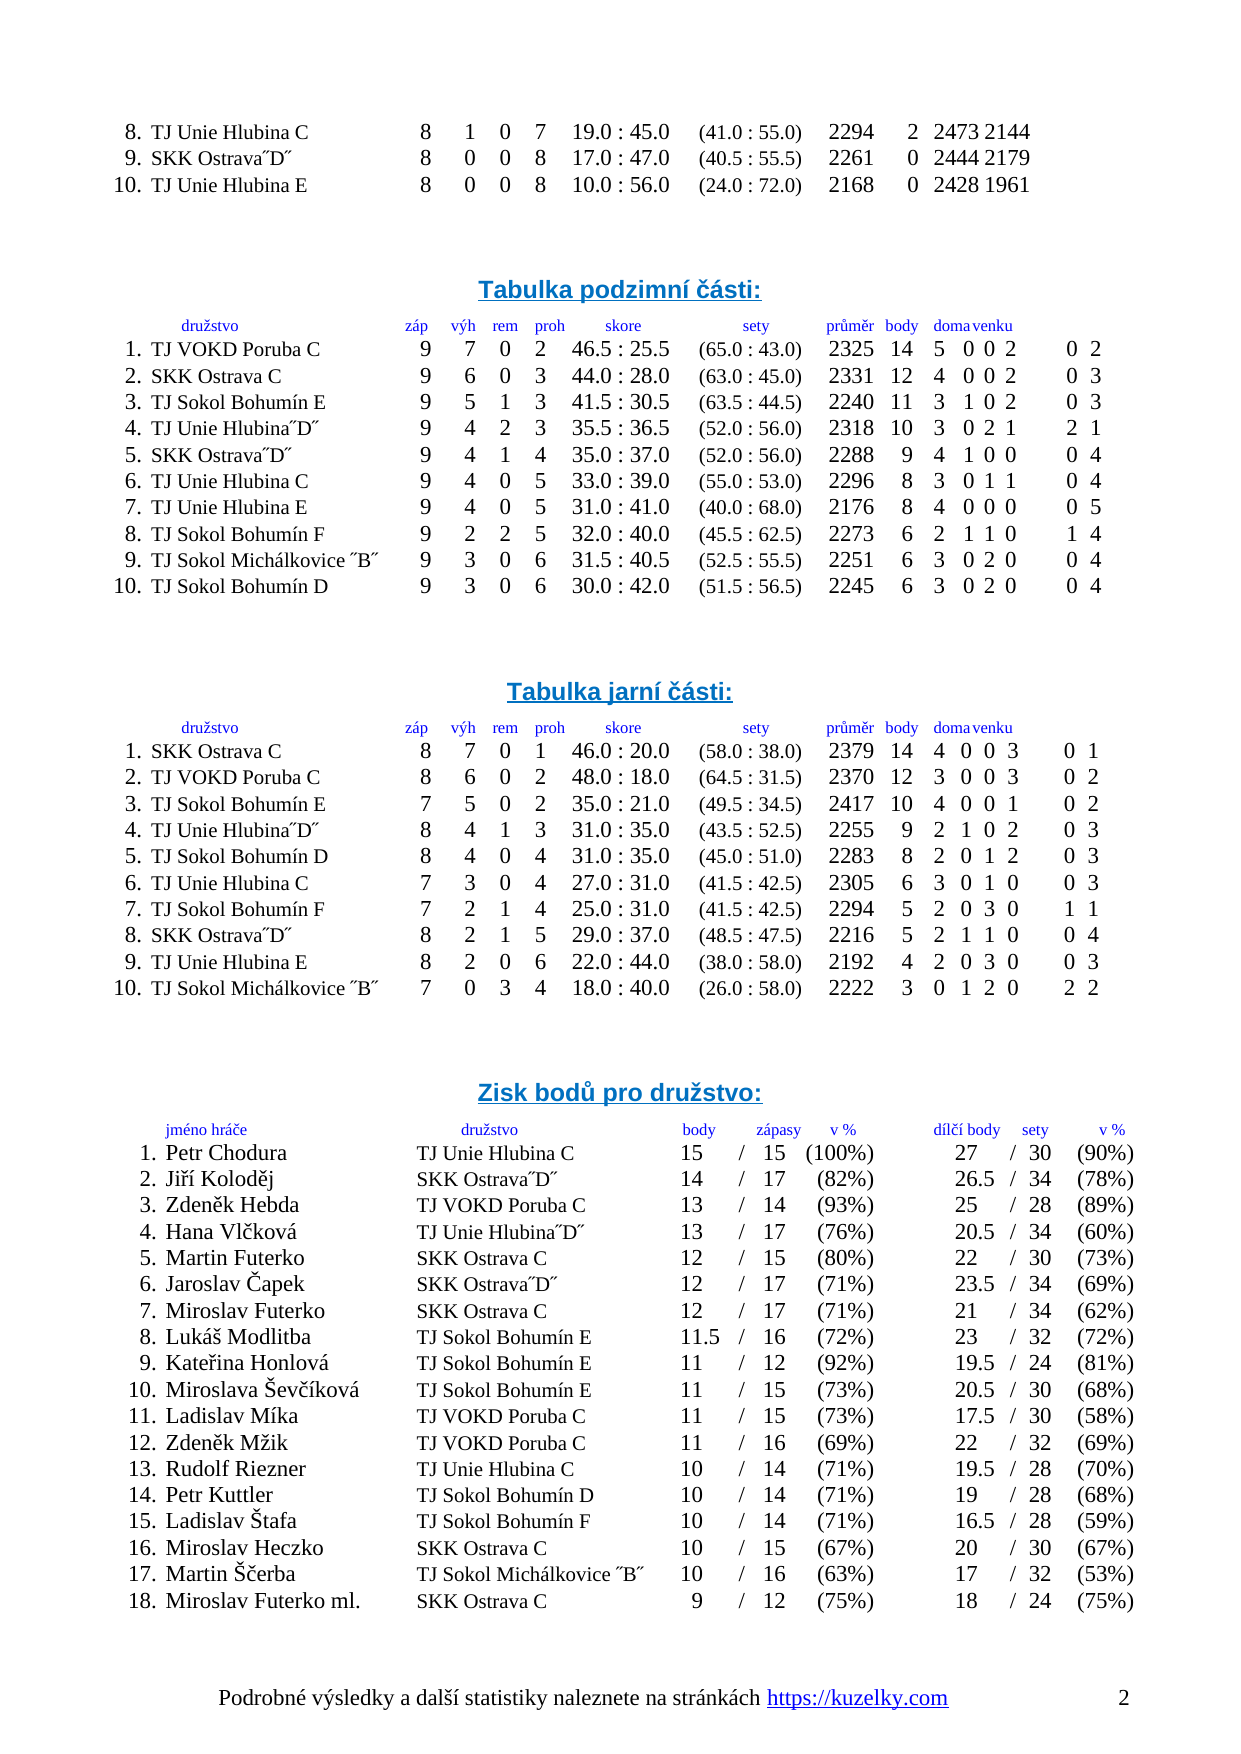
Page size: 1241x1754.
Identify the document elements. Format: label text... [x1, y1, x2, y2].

text 6. Jaroslav Čapek SKK Ostrava˝D˝ 12 / 17 (71%) 23.5 / 34 (69%) [106, 1270, 1134, 1297]
text Zisk bodů pro družstvo: [94, 1078, 1145, 1107]
text 9. SKK Ostrava˝D˝ 8 0 0 8 17.0 : 47.0 (40.5 : 55.5) 2261 0 2444 2179 [106, 144, 1134, 171]
text 8. Lukáš Modlitba TJ Sokol Bohumín E 11.5 / 16 (72%) 23 / 32 (72%) [106, 1323, 1134, 1349]
text 9. TJ Sokol Michálkovice ˝B˝ 9 3 0 6 31.5 : 40.5 (52.5 : 55.5) 2251 6 3 0 2 0 0 4 [106, 546, 1134, 572]
text 11. Ladislav Míka TJ VOKD Poruba C 11 / 15 (73%) 17.5 / 30 (58%) [106, 1402, 1134, 1428]
text 8. TJ Sokol Bohumín F 9 2 2 5 32.0 : 40.0 (45.5 : 62.5) 2273 6 2 1 1 0 1 4 [106, 520, 1134, 546]
text 6. TJ Unie Hlubina C 9 4 0 5 33.0 : 39.0 (55.0 : 53.0) 2296 8 3 0 1 1 0 4 [106, 467, 1134, 493]
text 7. TJ Sokol Bohumín F 7 2 1 4 25.0 : 31.0 (41.5 : 42.5) 2294 5 2 0 3 0 1 1 [106, 895, 1134, 921]
text 4. TJ Unie Hlubina˝D˝ 8 4 1 3 31.0 : 35.0 (43.5 : 52.5) 2255 9 2 1 0 2 0 3 [106, 816, 1134, 842]
text 7. TJ Unie Hlubina E 9 4 0 5 31.0 : 41.0 (40.0 : 68.0) 2176 8 4 0 0 0 0 5 [106, 493, 1134, 520]
text jméno hráče družstvo body zápasy v % dílčí body sety v % [106, 1119, 1134, 1139]
text 8. TJ Unie Hlubina C 8 1 0 7 19.0 : 45.0 (41.0 : 55.0) 2294 2 2473 2144 [106, 118, 1134, 144]
text 5. Martin Futerko SKK Ostrava C 12 / 15 (80%) 22 / 30 (73%) [106, 1244, 1134, 1270]
text 3. TJ Sokol Bohumín E 9 5 1 3 41.5 : 30.5 (63.5 : 44.5) 2240 11 3 1 0 2 0 3 [106, 388, 1134, 414]
text 4. TJ Unie Hlubina˝D˝ 9 4 2 3 35.5 : 36.5 (52.0 : 56.0) 2318 10 3 0 2 1 2 1 [106, 414, 1134, 441]
text družstvo záp výh rem proh skore sety průměr body doma venku [106, 316, 1134, 335]
text 14. Petr Kuttler TJ Sokol Bohumín D 10 / 14 (71%) 19 / 28 (68%) [106, 1481, 1134, 1508]
text 3. Zdeněk Hebda TJ VOKD Poruba C 13 / 14 (93%) 25 / 28 (89%) [106, 1191, 1134, 1218]
text 18. Miroslav Futerko ml. SKK Ostrava C 9 / 12 (75%) 18 / 24 (75%) [106, 1587, 1134, 1613]
text Tabulka podzimní části: [94, 275, 1145, 304]
text družstvo záp výh rem proh skore sety průměr body doma venku [106, 718, 1134, 737]
text Tabulka jarní části: [94, 677, 1145, 705]
text 10. TJ Unie Hlubina E 8 0 0 8 10.0 : 56.0 (24.0 : 72.0) 2168 0 2428 1961 [106, 171, 1134, 197]
text 2. SKK Ostrava C 9 6 0 3 44.0 : 28.0 (63.0 : 45.0) 2331 12 4 0 0 2 0 3 [106, 362, 1134, 388]
text 9. TJ Unie Hlubina E 8 2 0 6 22.0 : 44.0 (38.0 : 58.0) 2192 4 2 0 3 0 0 3 [106, 948, 1134, 974]
text 4. Hana Vlčková TJ Unie Hlubina˝D˝ 13 / 17 (76%) 20.5 / 34 (60%) [106, 1218, 1134, 1244]
text 1. Petr Chodura TJ Unie Hlubina C 15 / 15 (100%) 27 / 30 (90%) [106, 1139, 1134, 1165]
text 8. SKK Ostrava˝D˝ 8 2 1 5 29.0 : 37.0 (48.5 : 47.5) 2216 5 2 1 1 0 0 4 [106, 921, 1134, 948]
text 15. Ladislav Štafa TJ Sokol Bohumín F 10 / 14 (71%) 16.5 / 28 (59%) [106, 1508, 1134, 1534]
text 5. SKK Ostrava˝D˝ 9 4 1 4 35.0 : 37.0 (52.0 : 56.0) 2288 9 4 1 0 0 0 4 [106, 441, 1134, 467]
text 17. Martin Ščerba TJ Sokol Michálkovice ˝B˝ 10 / 16 (63%) 17 / 32 (53%) [106, 1560, 1134, 1587]
text 6. TJ Unie Hlubina C 7 3 0 4 27.0 : 31.0 (41.5 : 42.5) 2305 6 3 0 1 0 0 3 [106, 869, 1134, 895]
text 1. TJ VOKD Poruba C 9 7 0 2 46.5 : 25.5 (65.0 : 43.0) 2325 14 5 0 0 2 0 2 [106, 335, 1134, 362]
text 10. Miroslava Ševčíková TJ Sokol Bohumín E 11 / 15 (73%) 20.5 / 30 (68%) [106, 1376, 1134, 1402]
text 10. TJ Sokol Bohumín D 9 3 0 6 30.0 : 42.0 (51.5 : 56.5) 2245 6 3 0 2 0 0 4 [106, 572, 1134, 599]
text 5. TJ Sokol Bohumín D 8 4 0 4 31.0 : 35.0 (45.0 : 51.0) 2283 8 2 0 1 2 0 3 [106, 842, 1134, 869]
text 7. Miroslav Futerko SKK Ostrava C 12 / 17 (71%) 21 / 34 (62%) [106, 1297, 1134, 1323]
text 10. TJ Sokol Michálkovice ˝B˝ 7 0 3 4 18.0 : 40.0 (26.0 : 58.0) 2222 3 0 1 2 0 2 2 [106, 974, 1134, 1001]
text 1. SKK Ostrava C 8 7 0 1 46.0 : 20.0 (58.0 : 38.0) 2379 14 4 0 0 3 0 1 [106, 737, 1134, 763]
text 13. Rudolf Riezner TJ Unie Hlubina C 10 / 14 (71%) 19.5 / 28 (70%) [106, 1455, 1134, 1481]
text 2. TJ VOKD Poruba C 8 6 0 2 48.0 : 18.0 (64.5 : 31.5) 2370 12 3 0 0 3 0 2 [106, 763, 1134, 790]
text 9. Kateřina Honlová TJ Sokol Bohumín E 11 / 12 (92%) 19.5 / 24 (81%) [106, 1349, 1134, 1376]
text 16. Miroslav Heczko SKK Ostrava C 10 / 15 (67%) 20 / 30 (67%) [106, 1534, 1134, 1560]
text 12. Zdeněk Mžik TJ VOKD Poruba C 11 / 16 (69%) 22 / 32 (69%) [106, 1428, 1134, 1455]
text 3. TJ Sokol Bohumín E 7 5 0 2 35.0 : 21.0 (49.5 : 34.5) 2417 10 4 0 0 1 0 2 [106, 790, 1134, 816]
text 2. Jiří Koloděj SKK Ostrava˝D˝ 14 / 17 (82%) 26.5 / 34 (78%) [106, 1165, 1134, 1191]
